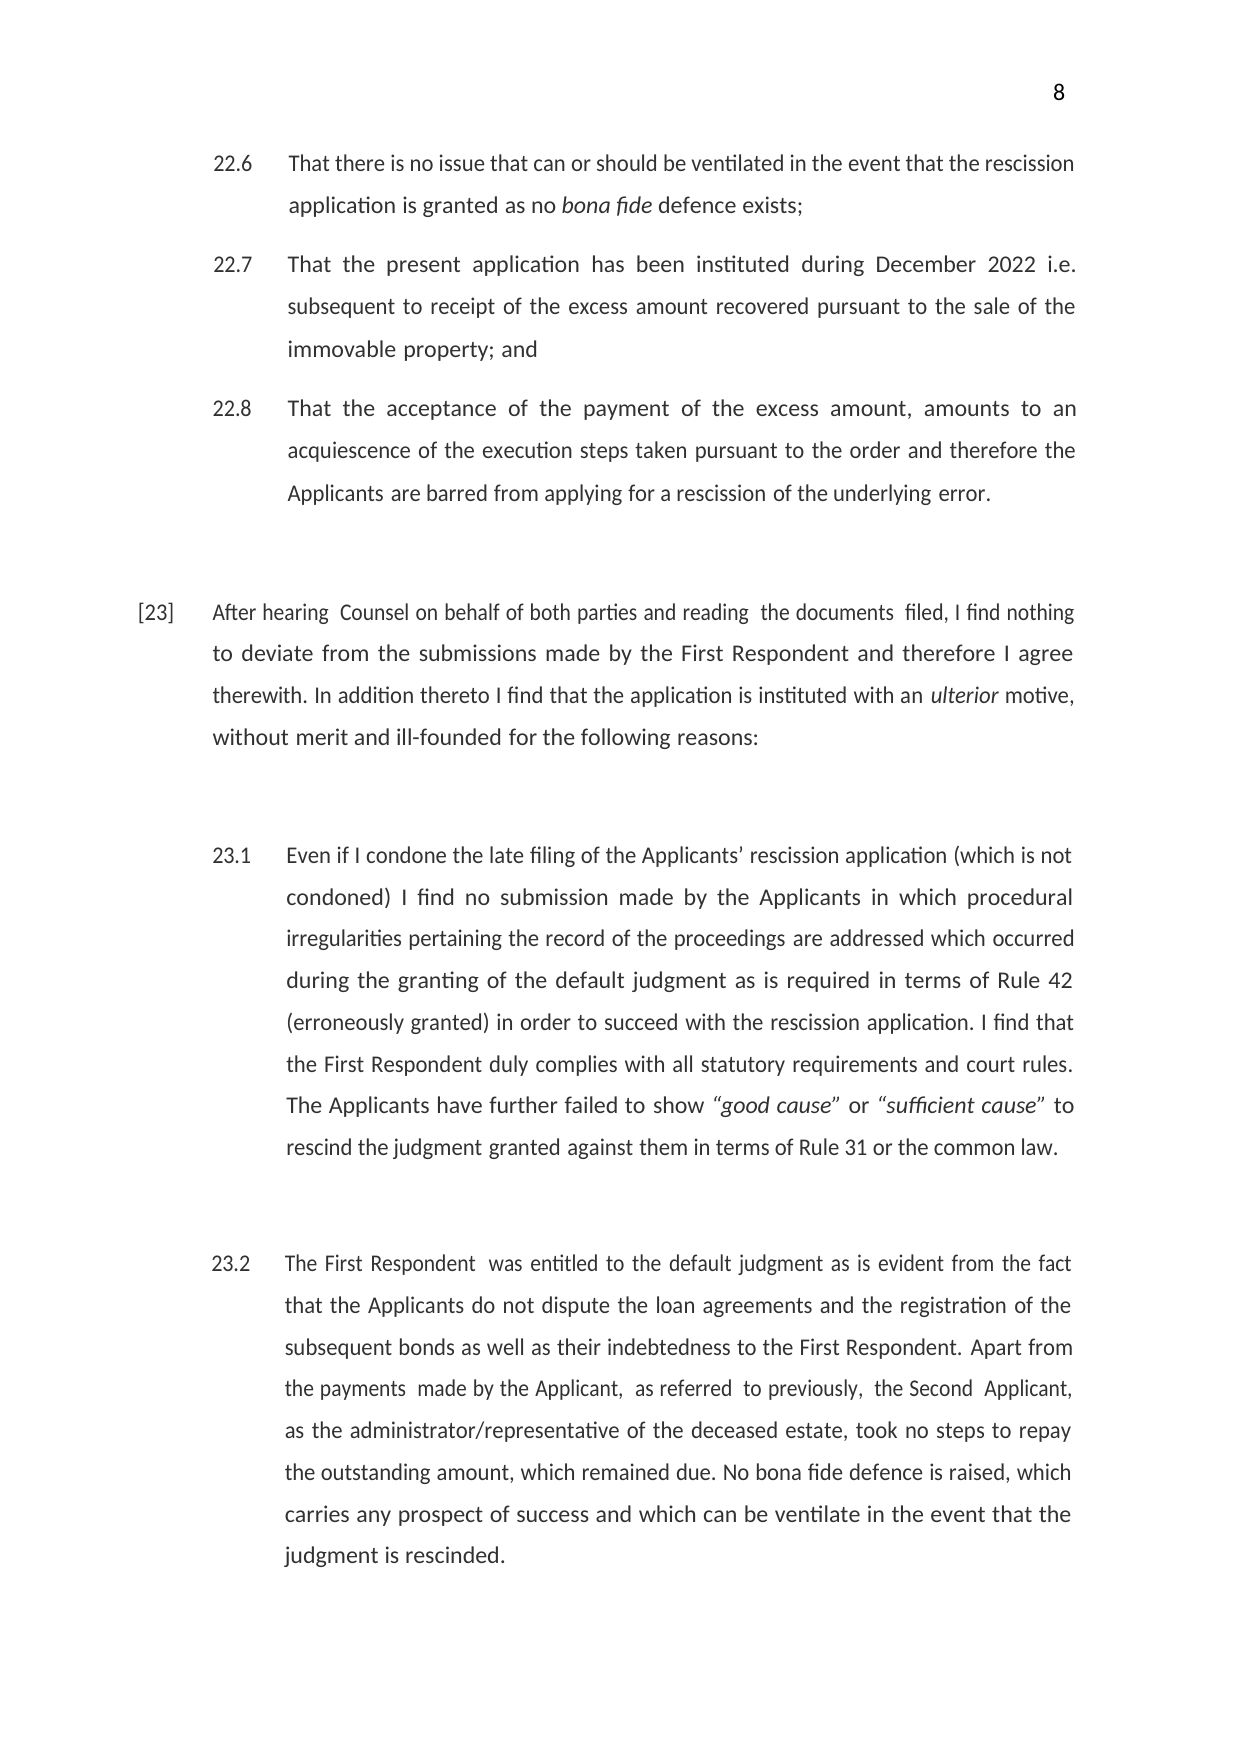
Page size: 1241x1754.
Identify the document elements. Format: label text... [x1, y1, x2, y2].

text 22.7 That the present application has been instituted during December 2022 i.e. subsequent to receipt of the excess amount recovered pursuant to the sale of the immovable property; and [213, 249, 1076, 363]
text 22.8 That the acceptance of the payment of the excess amount, amounts to an acquiescence of the execution steps taken pursuant to the order and therefore the Applicants are barred from applying for a rescission of the underlying error. [212, 393, 1077, 507]
text 23.1 Even if I condone the late filing of the Applicants’ rescission application (which is not condoned) I find no submission made by the Applicants in which procedural irregularities pertaining the record of the proceedings are addressed which occurred during the granting of the default judgment as is required in terms of Rule 42 (erroneously granted) in order to succeed with the rescission application. I find that the First Respondent duly complies with all statutory requirements and court rules. The Applicants have further failed to show “good cause” or “sufficient cause” to rescind the judgment granted against them in terms of Rule 31 or the common law. [212, 840, 1075, 1161]
text 22.6 That there is no issue that can or should be ventilated in the event that the rescission application is granted as no bona fide defence exists; [213, 148, 1076, 219]
text 23.2 The First Respondent was entitled to the default judgment as is evident from the fact that the Applicants do not dispute the loan agreements and the registration of the subsequent bonds as well as their indebtedness to the First Respondent. Apart from the payments made by the Applicant, as referred to previously, the Second Applicant, as the administrator/representative of the deceased estate, took no steps to repay the outstanding amount, which remained due. No bona fide defence is raised, which carries any prospect of success and which can be ventilate in the event that the judgment is rescinded. [211, 1248, 1073, 1570]
text [23] After hearing Counsel on behalf of both parties and reading the documents filed, I find nothing to deviate from the submissions made by the First Respondent and therefore I agree therewith. In addition thereto I find that the application is instituted with an ulterior motive, without merit and ill-founded for the following reasons: [138, 597, 1074, 751]
